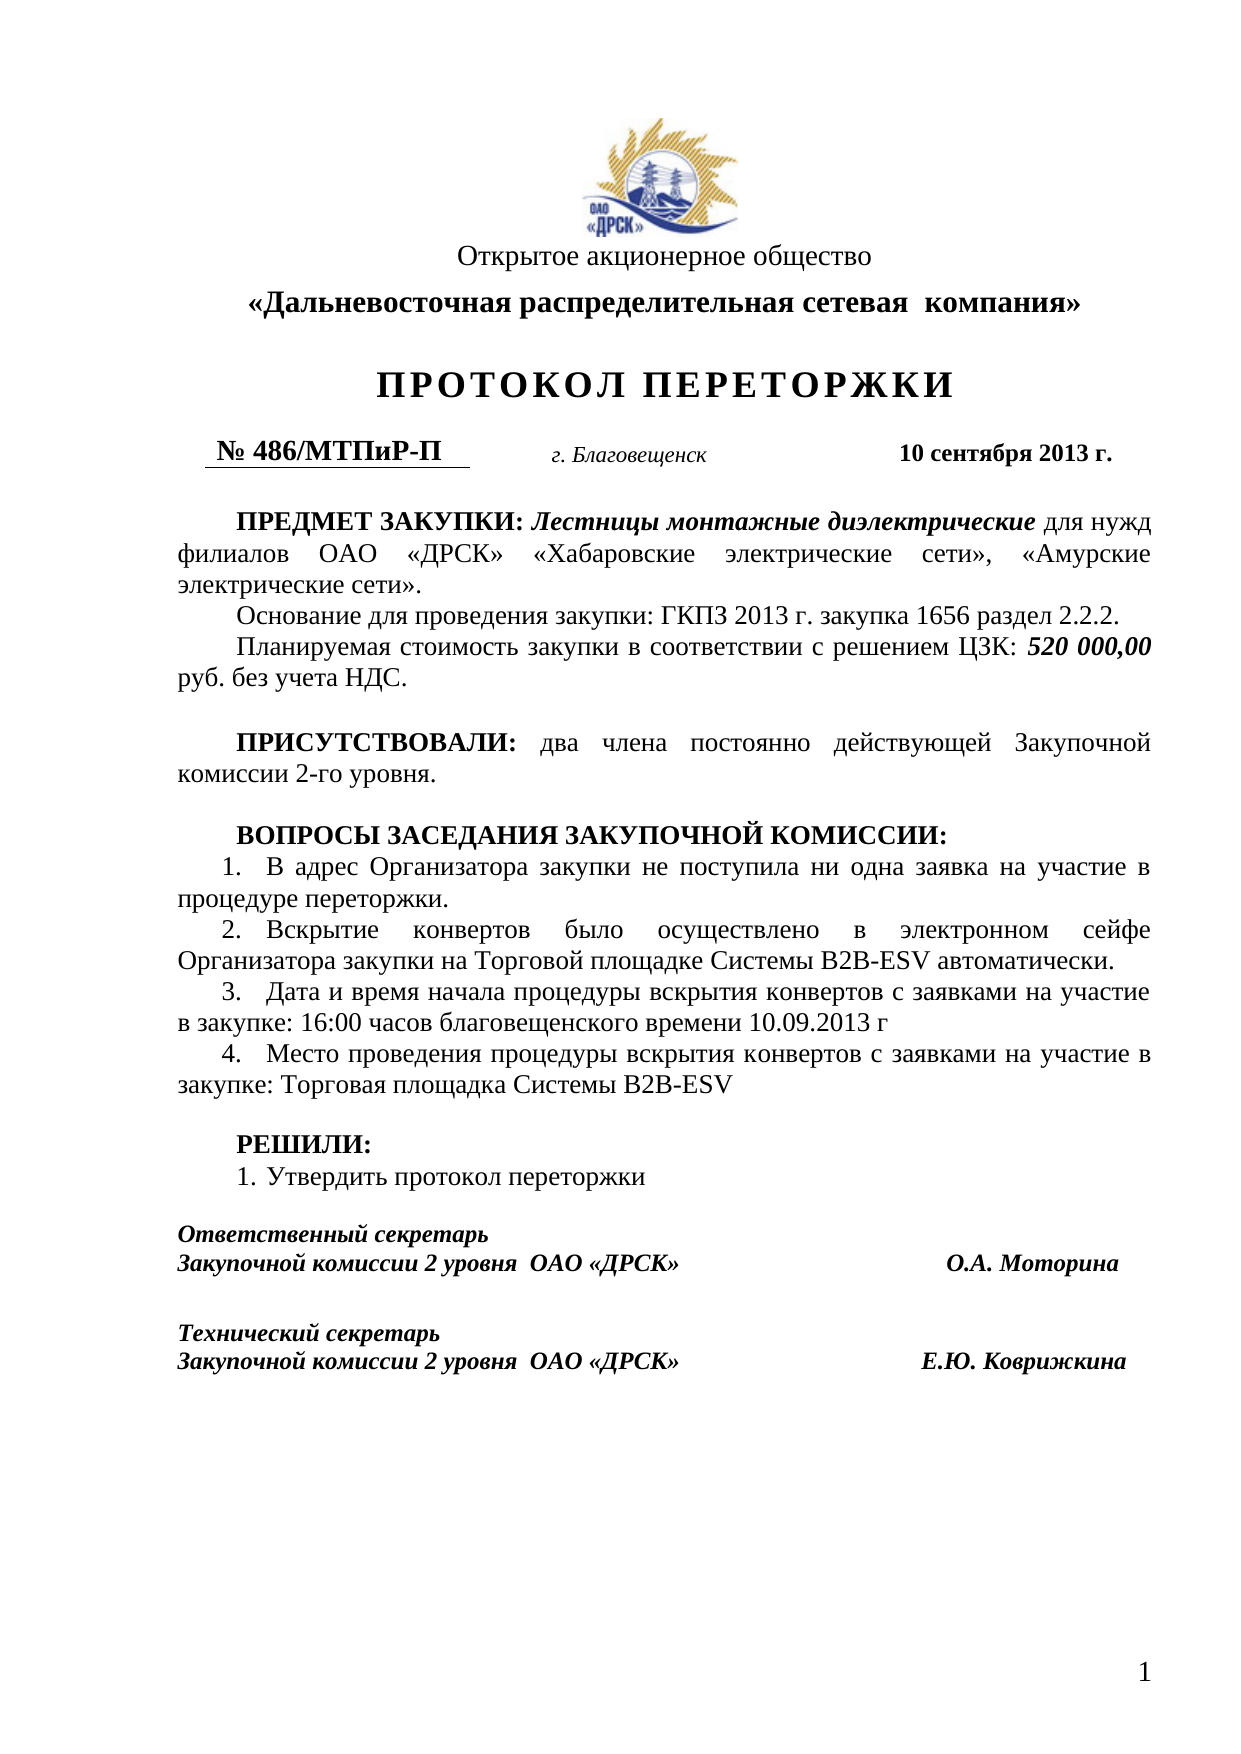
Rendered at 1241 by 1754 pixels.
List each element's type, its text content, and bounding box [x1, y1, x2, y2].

table_header 10 сентября 2013 г. [790, 434, 1124, 467]
text Закупочной комиссии 2 уровня ОАО «ДРСК» Е.Ю. Коврижкина [177, 1346, 1152, 1375]
text Ответственный секретарь [177, 1219, 1152, 1248]
subtitle ПРОТОКОЛ ПЕРЕТОРЖКИ [177, 363, 1152, 406]
list Место проведения процедуры вскрытия конвертов с заявками на участие в закупке: Торговая площадка Системы B2B-ESV [177, 1037, 1152, 1100]
text Закупочной комиссии 2 уровня ОАО «ДРСК» О.А. Моторина [177, 1248, 1152, 1277]
table_header г. Благовещенск [470, 434, 790, 467]
text РЕШИЛИ: [177, 1128, 1152, 1159]
text «Дальневосточная распределительная сетевая компания» [177, 284, 1152, 320]
list Дата и время начала процедуры вскрытия конвертов с заявками на участие в закупке: 16:00 часов благовещенского времени 10.09.2013 г [177, 975, 1152, 1037]
text Технический секретарь [177, 1318, 1152, 1346]
picture [581, 118, 739, 237]
list Утвердить протокол переторжки [177, 1159, 1152, 1191]
subtitle Открытое акционерное общество [177, 238, 1152, 271]
text ВОПРОСЫ ЗАСЕДАНИЯ ЗАКУПОЧНОЙ КОМИССИИ: [177, 819, 1152, 851]
list ПРЕДМЕТ ЗАКУПКИ: Лестницы монтажные диэлектрические для нужд филиалов ОАО «ДРСК» «Хабаровские электрические сети», «Амурские электрические сети». [177, 506, 1152, 599]
text Основание для проведения закупки: ГКПЗ 2013 г. закупка 1656 раздел 2.2.2. [177, 599, 1152, 630]
table_header № 486/МТПиР-П [205, 434, 470, 467]
list Вскрытие конвертов было осуществлено в электронном сейфе Организатора закупки на Торговой площадке Системы B2B-ESV автоматически. [177, 913, 1152, 975]
text ПРИСУТСТВОВАЛИ: два члена постоянно действующей Закупочной комиссии 2-го уровня. [177, 726, 1152, 788]
list В адрес Организатора закупки не поступила ни одна заявка на участие в процедуре переторжки. [177, 851, 1152, 913]
text Планируемая стоимость закупки в соответствии с решением ЦЗК: 520 000,00 руб. без учета НДC. [177, 630, 1152, 692]
